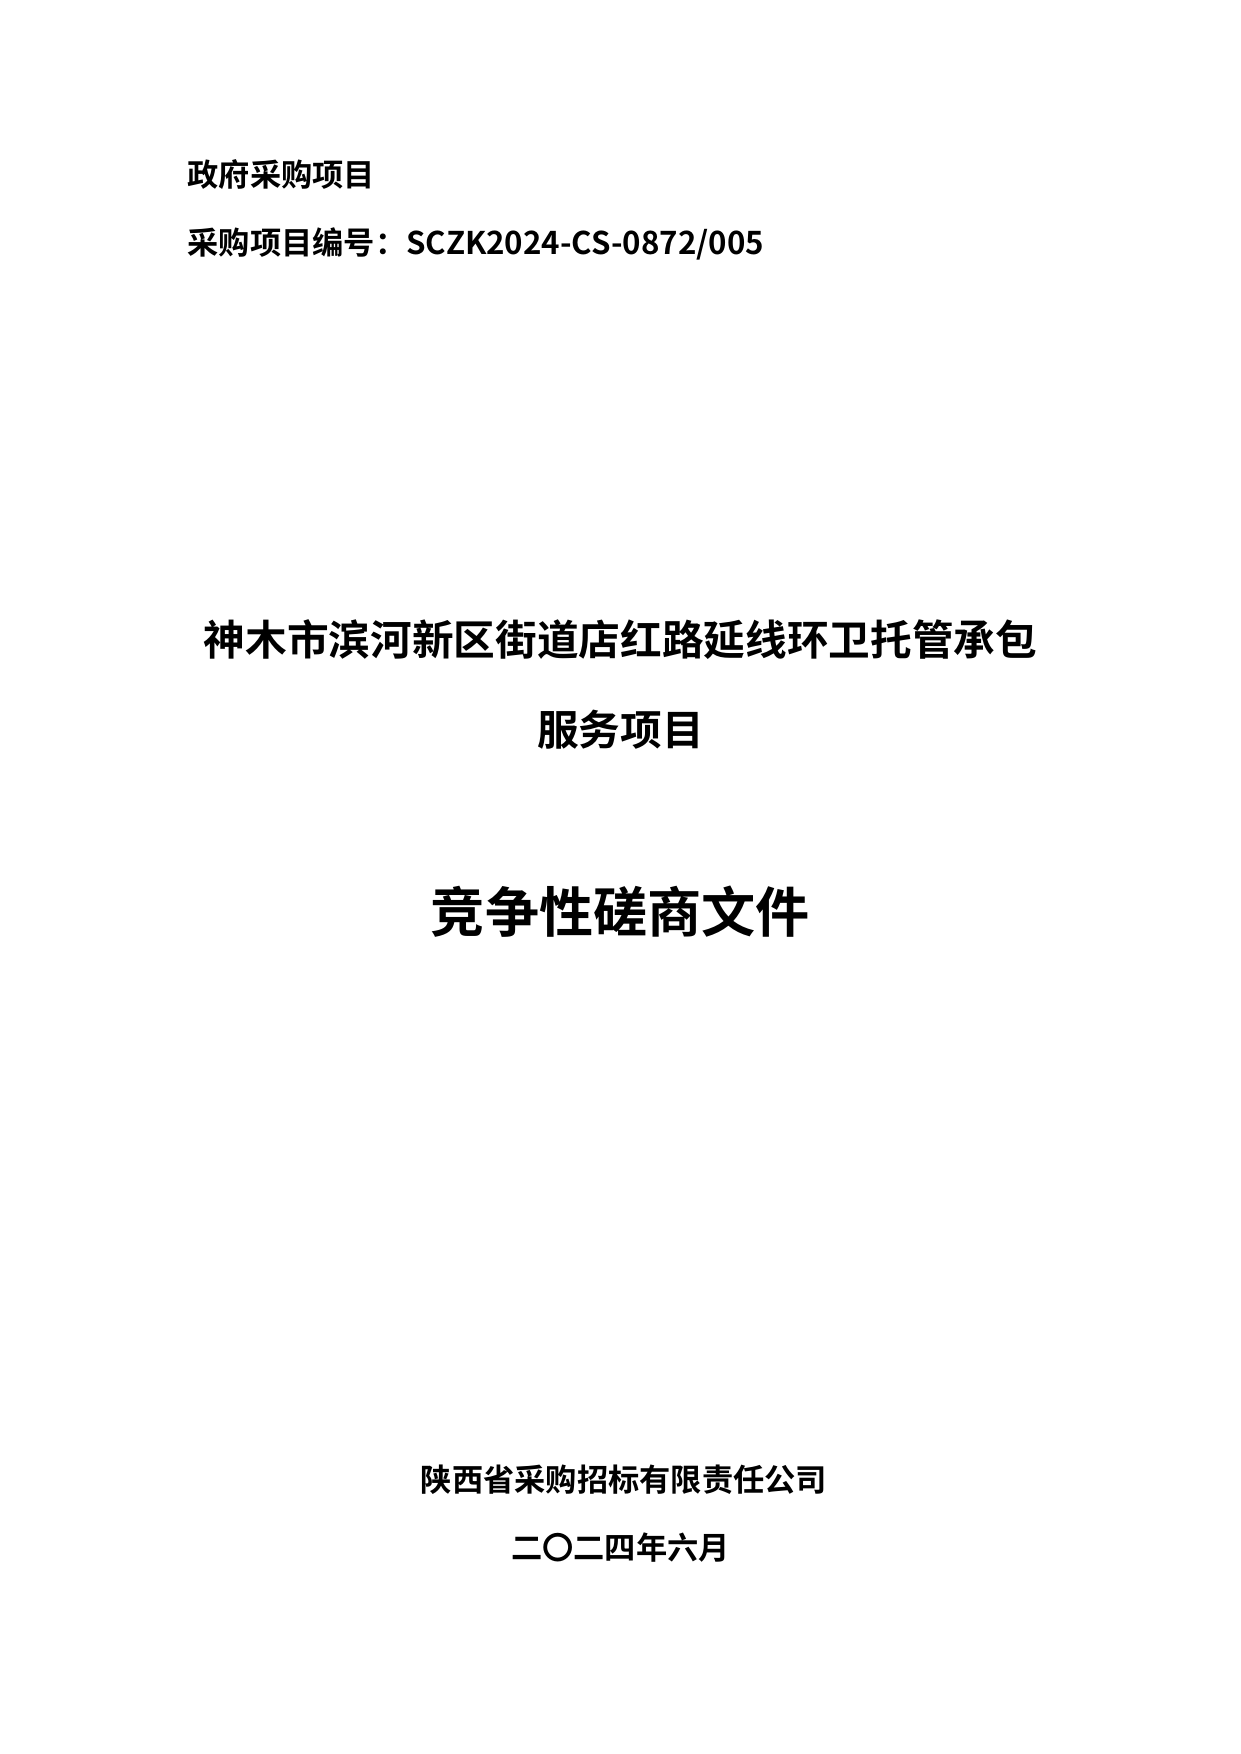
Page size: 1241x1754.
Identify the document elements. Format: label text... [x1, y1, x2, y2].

text 陕西省采购招标有限责任公司 [187, 1455, 1053, 1500]
text 神木市滨河新区街道店红路延线环卫托管承包服务项目 [187, 607, 1053, 758]
text 二〇二四年六月 [187, 1523, 1053, 1568]
text 采购项目编号：SCZK2024-CS-0872/005 [187, 218, 1053, 263]
text 政府采购项目 [187, 150, 1053, 195]
text 竞争性磋商文件 [187, 869, 1053, 948]
